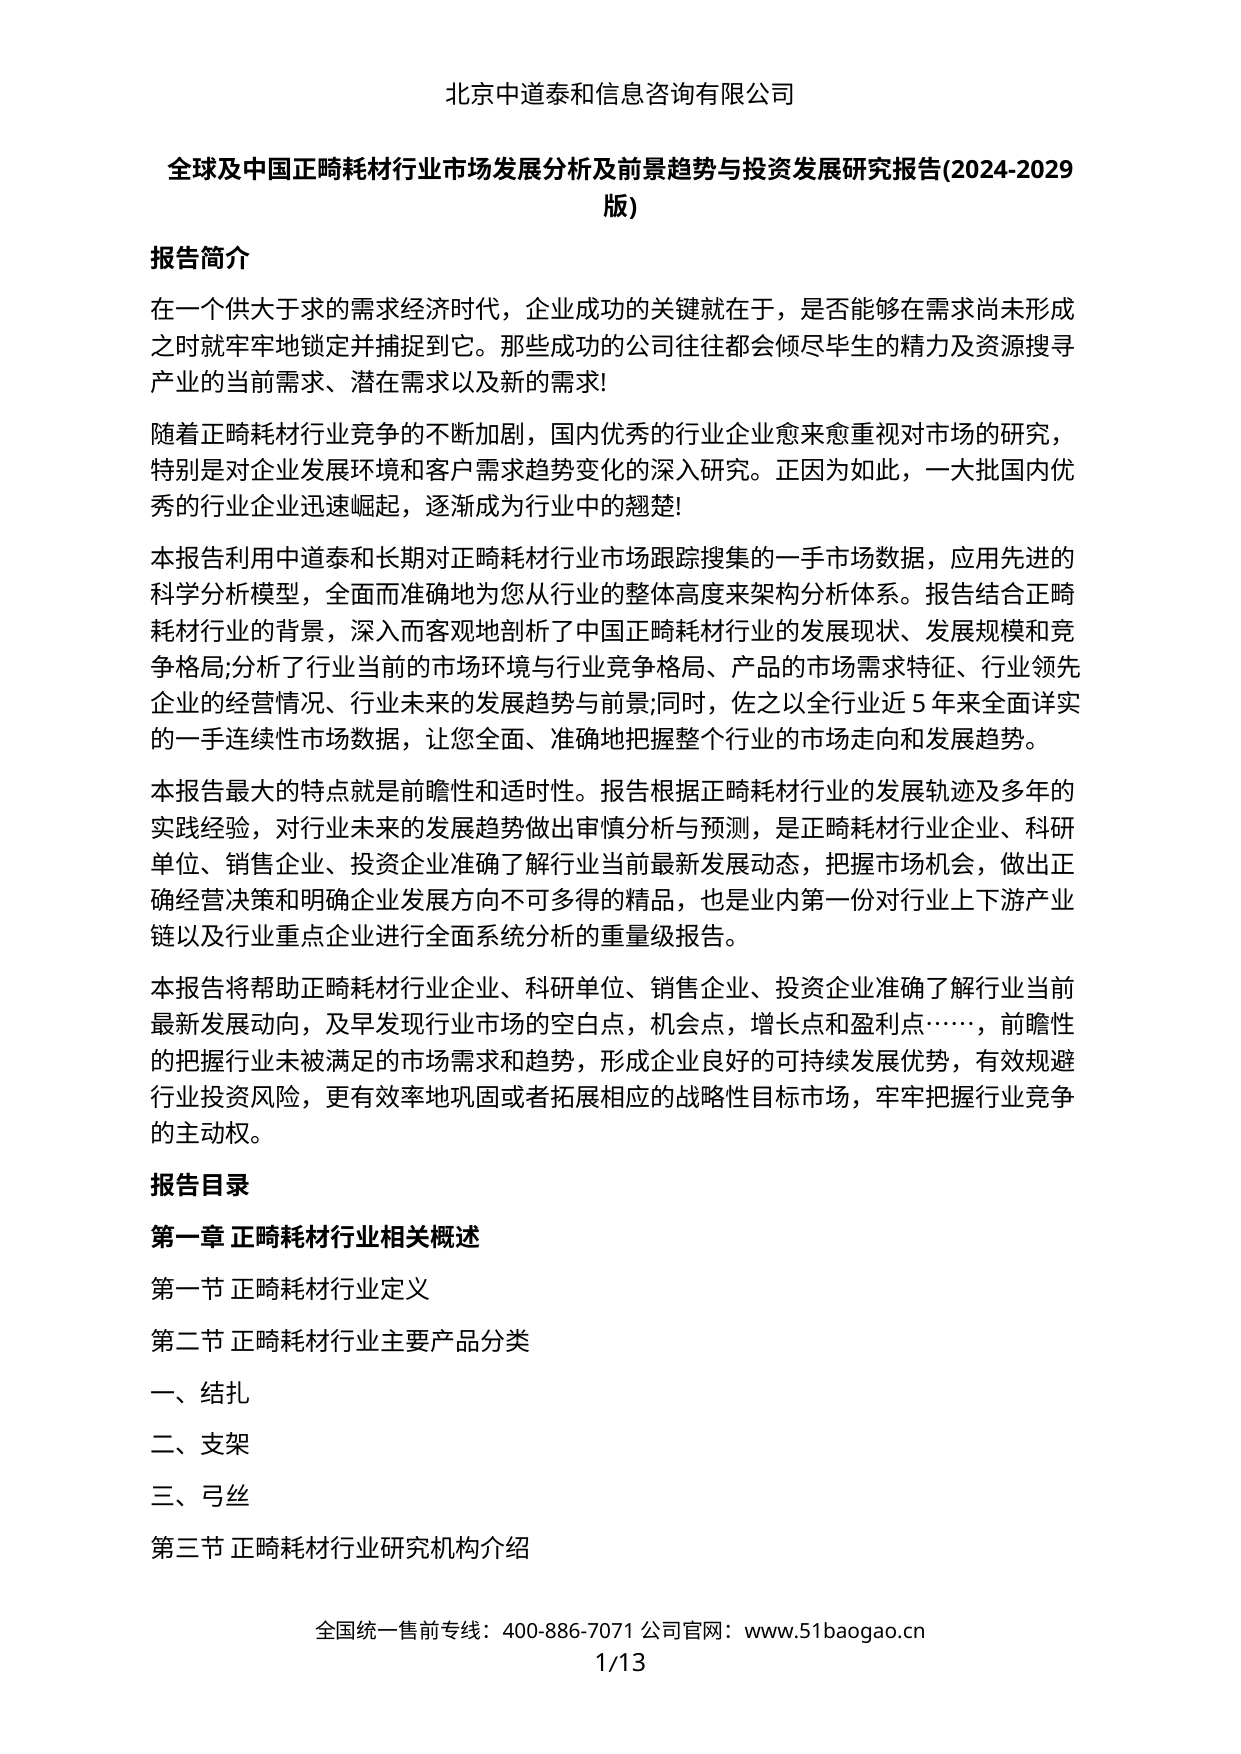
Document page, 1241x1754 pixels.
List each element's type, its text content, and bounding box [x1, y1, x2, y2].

text 报告目录 [150, 1166, 1090, 1202]
text 二、支架 [150, 1425, 1090, 1461]
text 在一个供大于求的需求经济时代，企业成功的关键就在于，是否能够在需求尚未形成之时就牢牢地锁定并捕捉到它。那些成功的公司往往都会倾尽毕生的精力及资源搜寻产业的当前需求、潜在需求以及新的需求! [150, 290, 1090, 399]
text 第一节 正畸耗材行业定义 [150, 1269, 1090, 1306]
text 第三节 正畸耗材行业研究机构介绍 [150, 1529, 1090, 1565]
text 一、结扎 [150, 1373, 1090, 1409]
text 第二节 正畸耗材行业主要产品分类 [150, 1321, 1090, 1357]
text 本报告将帮助正畸耗材行业企业、科研单位、销售企业、投资企业准确了解行业当前最新发展动向，及早发现行业市场的空白点，机会点，增长点和盈利点……，前瞻性的把握行业未被满足的市场需求和趋势，形成企业良好的可持续发展优势，有效规避行业投资风险，更有效率地巩固或者拓展相应的战略性目标市场，牢牢把握行业竞争的主动权。 [150, 969, 1090, 1150]
text 本报告最大的特点就是前瞻性和适时性。报告根据正畸耗材行业的发展轨迹及多年的实践经验，对行业未来的发展趋势做出审慎分析与预测，是正畸耗材行业企业、科研单位、销售企业、投资企业准确了解行业当前最新发展动态，把握市场机会，做出正确经营决策和明确企业发展方向不可多得的精品，也是业内第一份对行业上下游产业链以及行业重点企业进行全面系统分析的重量级报告。 [150, 772, 1090, 953]
text 本报告利用中道泰和长期对正畸耗材行业市场跟踪搜集的一手市场数据，应用先进的科学分析模型，全面而准确地为您从行业的整体高度来架构分析体系。报告结合正畸耗材行业的背景，深入而客观地剖析了中国正畸耗材行业的发展现状、发展规模和竞争格局;分析了行业当前的市场环境与行业竞争格局、产品的市场需求特征、行业领先企业的经营情况、行业未来的发展趋势与前景;同时，佐之以全行业近5年来全面详实的一手连续性市场数据，让您全面、准确地把握整个行业的市场走向和发展趋势。 [150, 539, 1090, 756]
text 报告简介 [150, 238, 1090, 274]
text 全球及中国正畸耗材行业市场发展分析及前景趋势与投资发展研究报告(2024-2029版) [150, 150, 1090, 222]
text 三、弓丝 [150, 1477, 1090, 1513]
text 随着正畸耗材行业竞争的不断加剧，国内优秀的行业企业愈来愈重视对市场的研究，特别是对企业发展环境和客户需求趋势变化的深入研究。正因为如此，一大批国内优秀的行业企业迅速崛起，逐渐成为行业中的翘楚! [150, 414, 1090, 523]
text 第一章 正畸耗材行业相关概述 [150, 1217, 1090, 1254]
